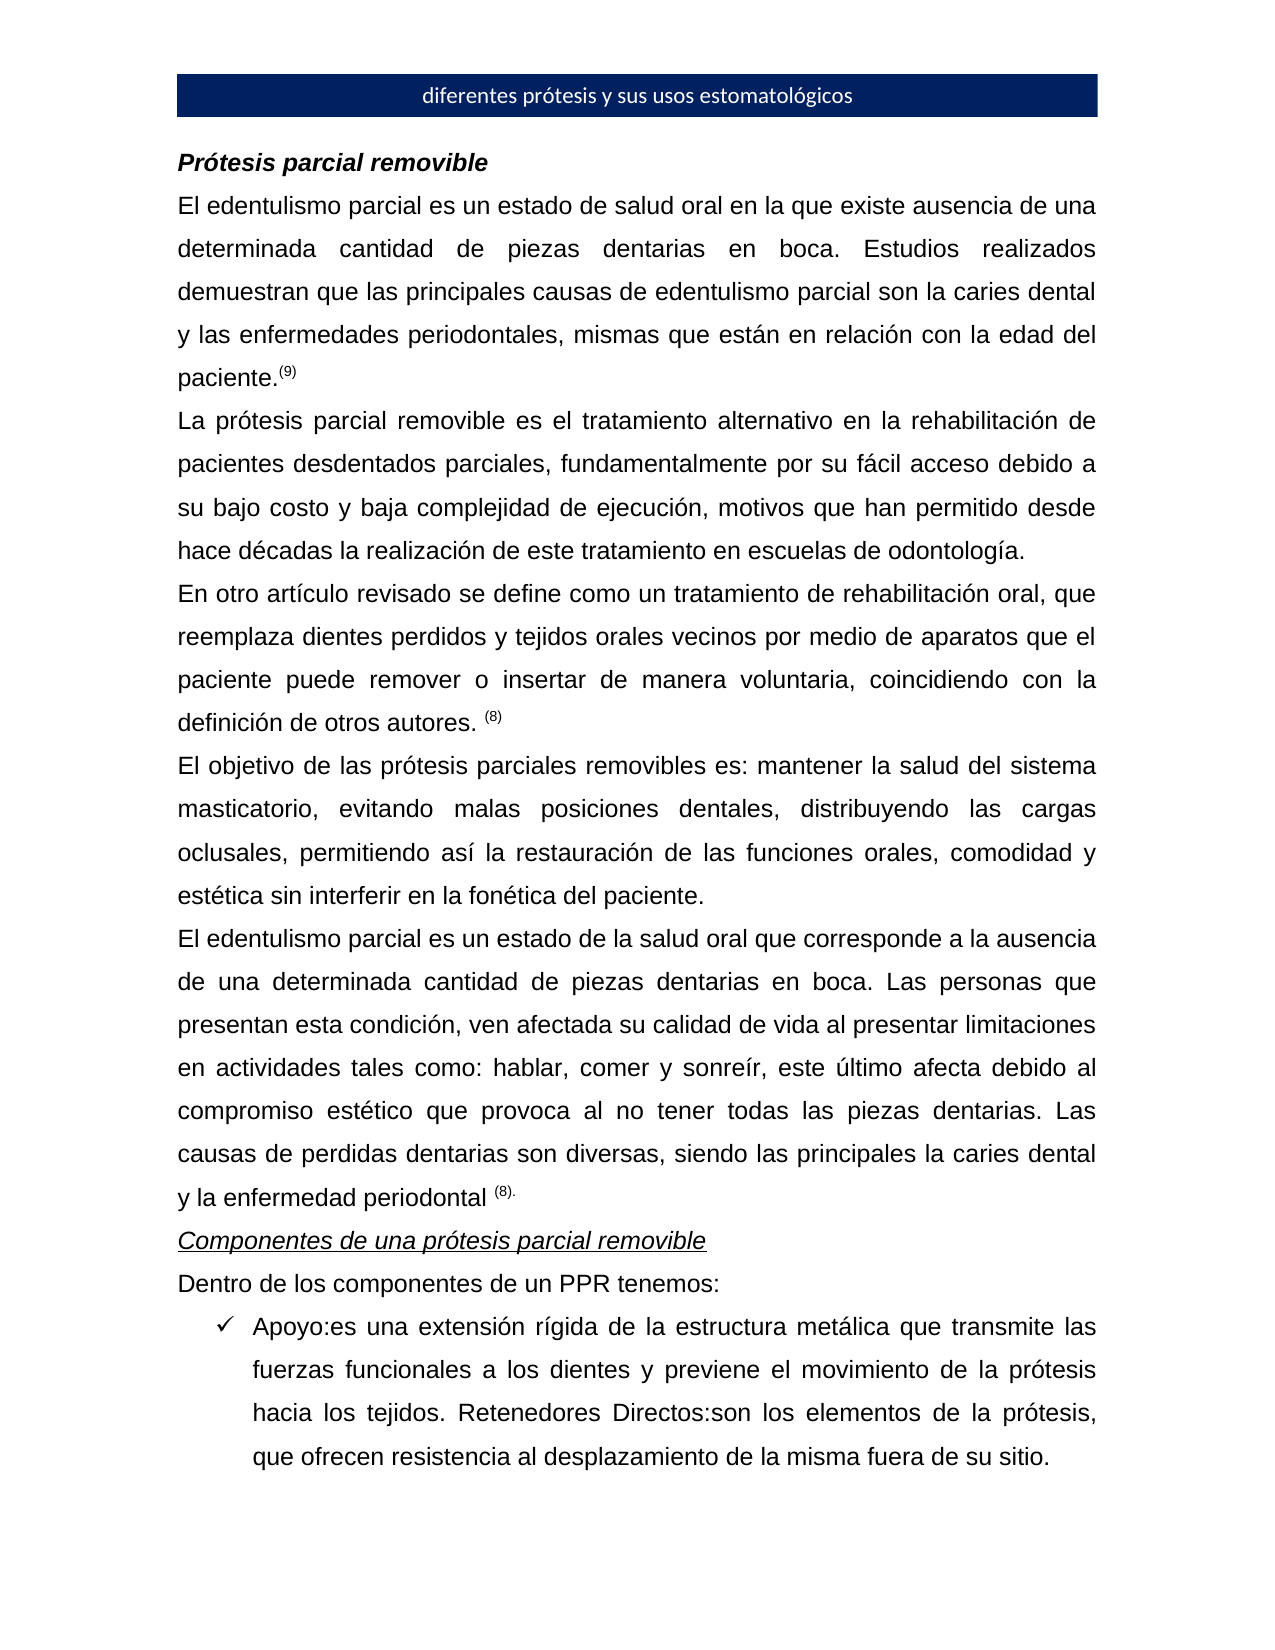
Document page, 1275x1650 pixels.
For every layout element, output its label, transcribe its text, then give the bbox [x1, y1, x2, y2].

text Prótesis parcial removible [177, 148, 1098, 176]
text El edentulismo parcial es un estado de la salud oral que corresponde a la ausencia de una determinada cantidad de piezas dentarias en boca. Las personas que presentan esta condición, ven afectada su calidad de vida al presentar limitaciones en actividades tales como: hablar, comer y sonreír, este último afecta debido al compromiso estético que provoca al no tener todas las piezas dentarias. Las causas de perdidas dentarias son diversas, siendo las principales la caries dental y la enfermedad periodontal (8). [177, 924, 1098, 1211]
text Dentro de los componentes de un PPR tenemos: [177, 1269, 1098, 1298]
text La prótesis parcial removible es el tratamiento alternativo en la rehabilitación de pacientes desdentados parciales, fundamentalmente por su fácil acceso debido a su bajo costo y baja complejidad de ejecución, motivos que han permitido desde hace décadas la realización de este tratamiento en escuelas de odontología. [177, 406, 1098, 564]
text En otro artículo revisado se define como un tratamiento de rehabilitación oral, que reemplaza dientes perdidos y tejidos orales vecinos por medio de aparatos que el paciente puede remover o insertar de manera voluntaria, coincidiendo con la definición de otros autores. (8) [177, 579, 1098, 737]
text El objetivo de las prótesis parciales removibles es: mantener la salud del sistema masticatorio, evitando malas posiciones dentales, distribuyendo las cargas oclusales, permitiendo así la restauración de las funciones orales, comodidad y estética sin interferir en la fonética del paciente. [177, 751, 1098, 909]
text El edentulismo parcial es un estado de salud oral en la que existe ausencia de una determinada cantidad de piezas dentarias en boca. Estudios realizados demuestran que las principales causas de edentulismo parcial son la caries dental y las enfermedades periodontales, mismas que están en relación con la edad del paciente.(9) [177, 191, 1098, 392]
list Apoyo:es una extensión rígida de la estructura metálica que transmite las fuerzas funcionales a los dientes y previene el movimiento de la prótesis hacia los tejidos. Retenedores Directos:son los elementos de la prótesis, que ofrecen resistencia al desplazamiento de la misma fuera de su sitio. [215, 1312, 1098, 1470]
text Componentes de una prótesis parcial removible [177, 1226, 1098, 1254]
